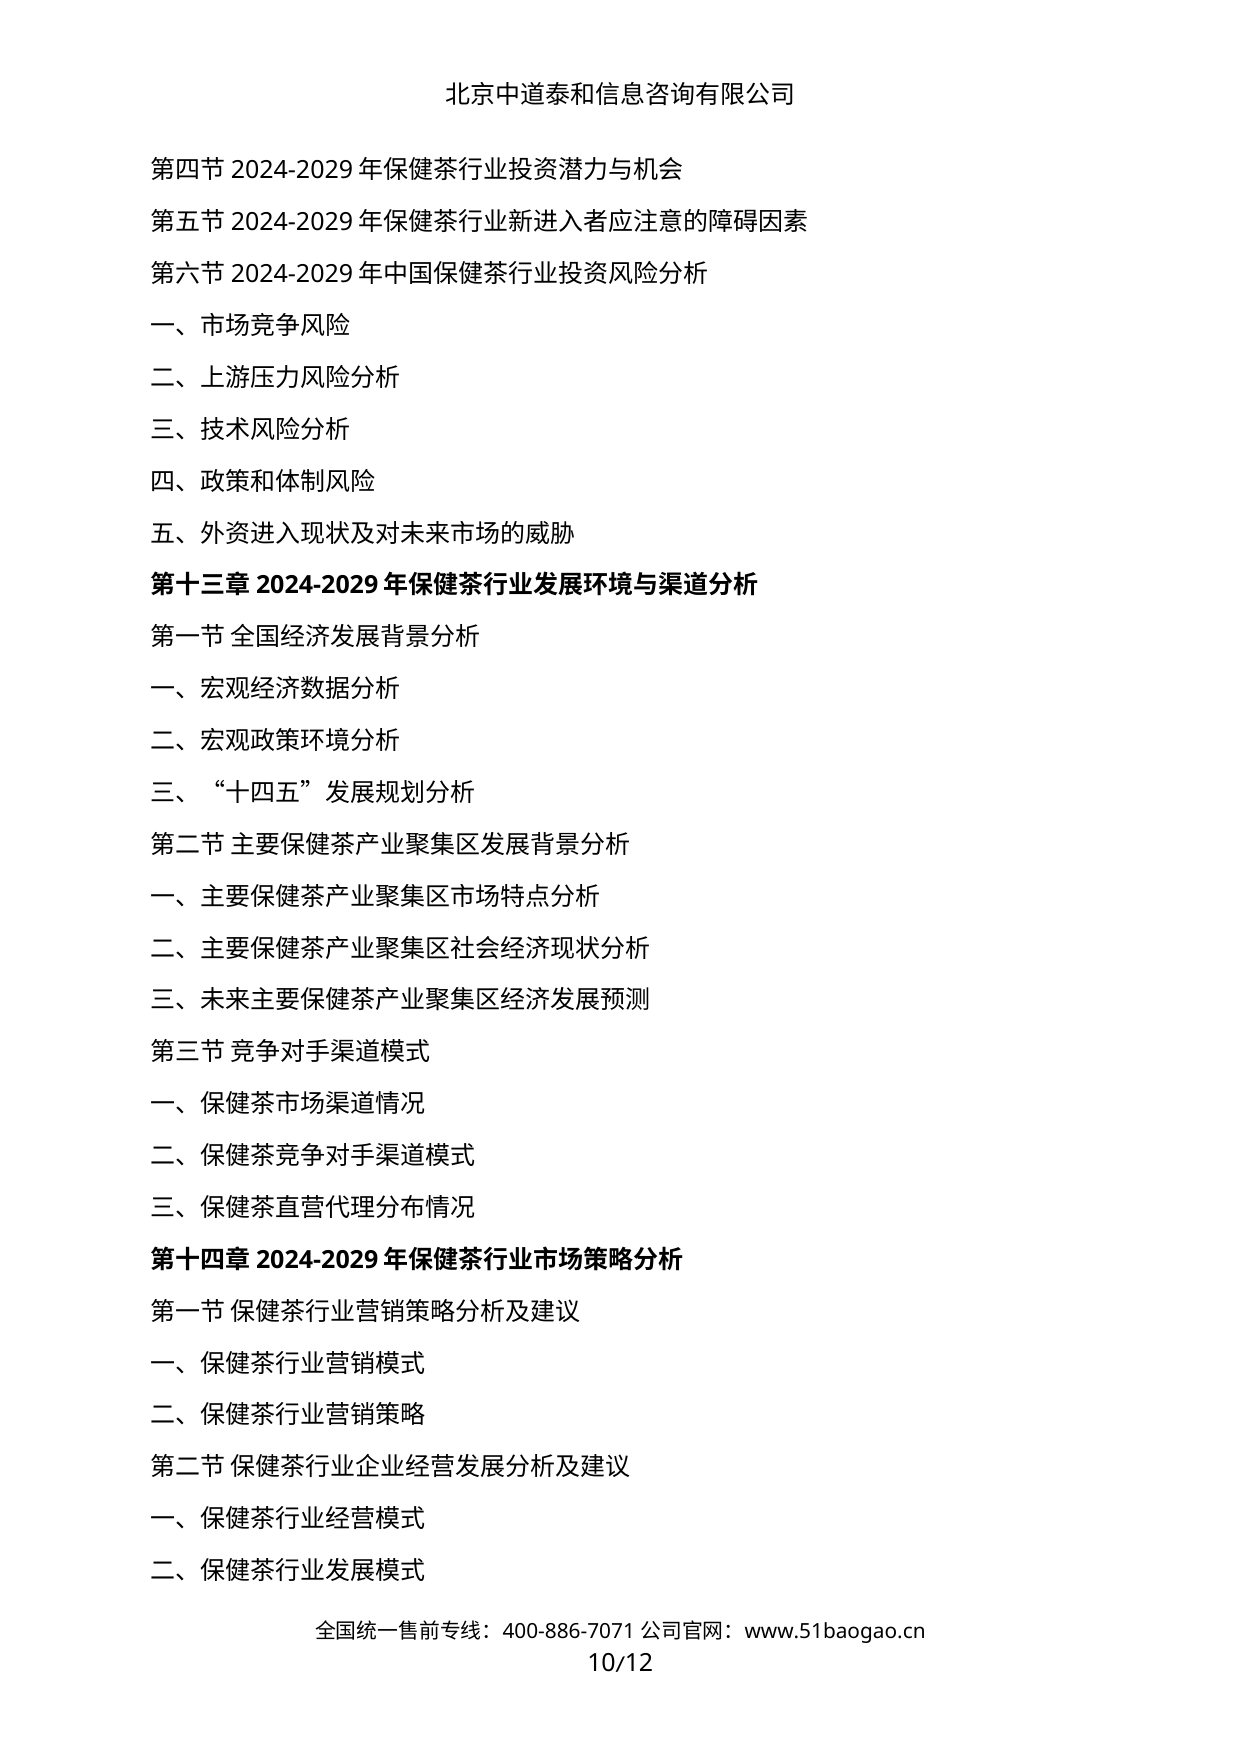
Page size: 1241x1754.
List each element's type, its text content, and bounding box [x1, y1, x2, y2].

text 一、宏观经济数据分析 [150, 669, 1090, 705]
text 三、技术风险分析 [150, 409, 1090, 446]
text 第三节 竞争对手渠道模式 [150, 1032, 1090, 1068]
text 一、保健茶行业经营模式 [150, 1499, 1090, 1535]
text 第四节 2024-2029年保健茶行业投资潜力与机会 [150, 150, 1090, 186]
text 五、外资进入现状及对未来市场的威胁 [150, 513, 1090, 549]
text 三、未来主要保健茶产业聚集区经济发展预测 [150, 980, 1090, 1016]
text 一、市场竞争风险 [150, 306, 1090, 342]
text 二、宏观政策环境分析 [150, 721, 1090, 757]
text 三、保健茶直营代理分布情况 [150, 1187, 1090, 1224]
text 第五节 2024-2029年保健茶行业新进入者应注意的障碍因素 [150, 202, 1090, 238]
text 二、保健茶行业营销策略 [150, 1395, 1090, 1431]
text 第一节 全国经济发展背景分析 [150, 617, 1090, 653]
text 四、政策和体制风险 [150, 461, 1090, 497]
text 第六节 2024-2029年中国保健茶行业投资风险分析 [150, 254, 1090, 290]
text 一、保健茶市场渠道情况 [150, 1084, 1090, 1120]
text 一、保健茶行业营销模式 [150, 1343, 1090, 1379]
text 三、“十四五”发展规划分析 [150, 772, 1090, 809]
text 第一节 保健茶行业营销策略分析及建议 [150, 1291, 1090, 1327]
text 一、主要保健茶产业聚集区市场特点分析 [150, 876, 1090, 912]
text 第二节 主要保健茶产业聚集区发展背景分析 [150, 824, 1090, 861]
text 第十四章 2024-2029年保健茶行业市场策略分析 [150, 1239, 1090, 1276]
text 二、主要保健茶产业聚集区社会经济现状分析 [150, 928, 1090, 964]
text 第二节 保健茶行业企业经营发展分析及建议 [150, 1447, 1090, 1483]
text 二、保健茶竞争对手渠道模式 [150, 1136, 1090, 1172]
text 第十三章 2024-2029年保健茶行业发展环境与渠道分析 [150, 565, 1090, 601]
text 二、保健茶行业发展模式 [150, 1551, 1090, 1587]
text 二、上游压力风险分析 [150, 357, 1090, 394]
